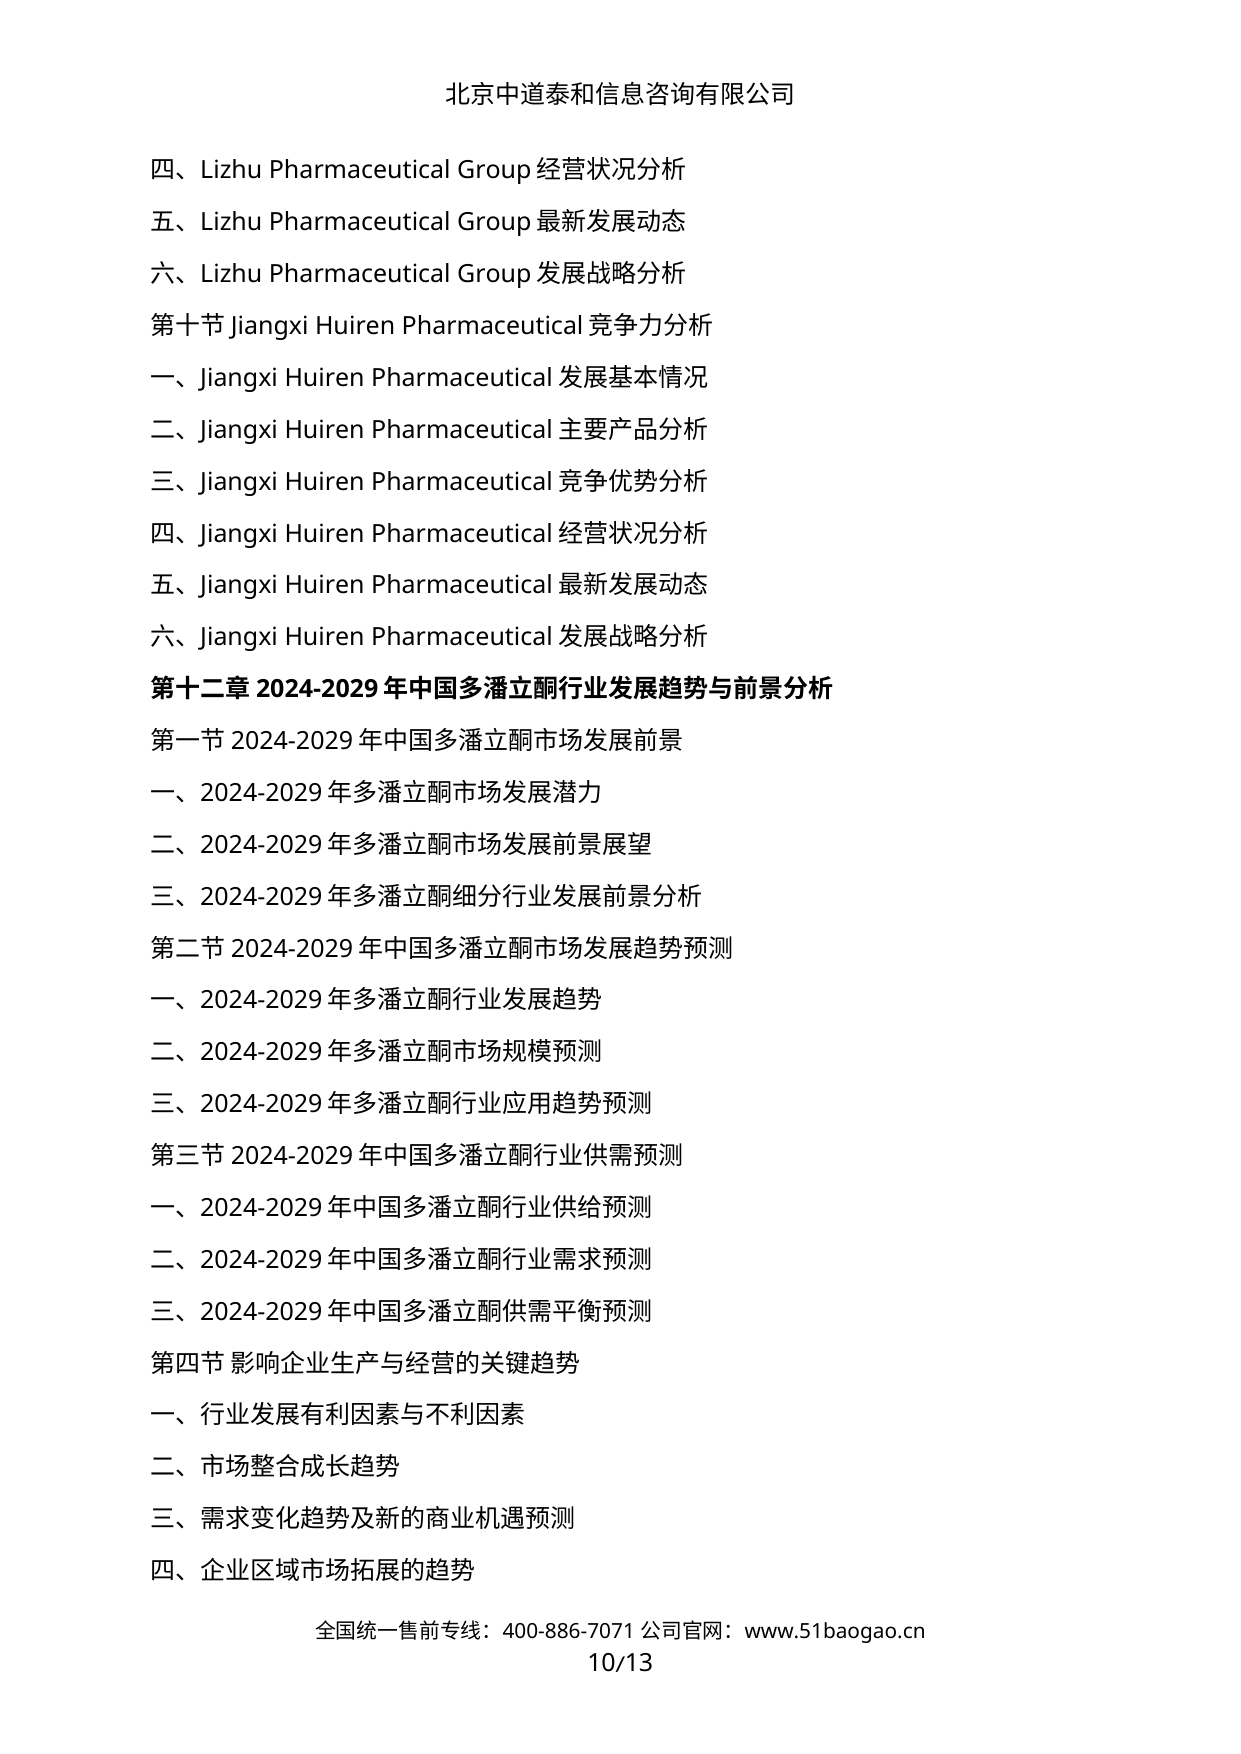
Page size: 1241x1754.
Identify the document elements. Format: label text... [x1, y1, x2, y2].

text 四、企业区域市场拓展的趋势 [150, 1551, 1090, 1587]
text 一、2024-2029年多潘立酮行业发展趋势 [150, 980, 1090, 1016]
text 一、行业发展有利因素与不利因素 [150, 1395, 1090, 1431]
text 二、市场整合成长趋势 [150, 1447, 1090, 1483]
text 四、Jiangxi Huiren Pharmaceutical经营状况分析 [150, 513, 1090, 549]
text 一、Jiangxi Huiren Pharmaceutical发展基本情况 [150, 357, 1090, 394]
text 第一节 2024-2029年中国多潘立酮市场发展前景 [150, 721, 1090, 757]
text 第二节 2024-2029年中国多潘立酮市场发展趋势预测 [150, 928, 1090, 964]
text 第四节 影响企业生产与经营的关键趋势 [150, 1343, 1090, 1379]
text 六、Jiangxi Huiren Pharmaceutical发展战略分析 [150, 617, 1090, 653]
text 四、Lizhu Pharmaceutical Group经营状况分析 [150, 150, 1090, 186]
text 二、2024-2029年中国多潘立酮行业需求预测 [150, 1239, 1090, 1276]
text 六、Lizhu Pharmaceutical Group发展战略分析 [150, 254, 1090, 290]
text 一、2024-2029年中国多潘立酮行业供给预测 [150, 1187, 1090, 1224]
text 三、2024-2029年多潘立酮细分行业发展前景分析 [150, 876, 1090, 912]
text 一、2024-2029年多潘立酮市场发展潜力 [150, 772, 1090, 809]
text 二、2024-2029年多潘立酮市场规模预测 [150, 1032, 1090, 1068]
text 三、Jiangxi Huiren Pharmaceutical竞争优势分析 [150, 461, 1090, 497]
text 五、Jiangxi Huiren Pharmaceutical最新发展动态 [150, 565, 1090, 601]
text 三、2024-2029年多潘立酮行业应用趋势预测 [150, 1084, 1090, 1120]
text 第十二章 2024-2029年中国多潘立酮行业发展趋势与前景分析 [150, 669, 1090, 705]
text 第三节 2024-2029年中国多潘立酮行业供需预测 [150, 1136, 1090, 1172]
text 三、2024-2029年中国多潘立酮供需平衡预测 [150, 1291, 1090, 1327]
text 三、需求变化趋势及新的商业机遇预测 [150, 1499, 1090, 1535]
text 第十节 Jiangxi Huiren Pharmaceutical竞争力分析 [150, 306, 1090, 342]
text 二、2024-2029年多潘立酮市场发展前景展望 [150, 824, 1090, 861]
text 二、Jiangxi Huiren Pharmaceutical主要产品分析 [150, 409, 1090, 446]
text 五、Lizhu Pharmaceutical Group最新发展动态 [150, 202, 1090, 238]
